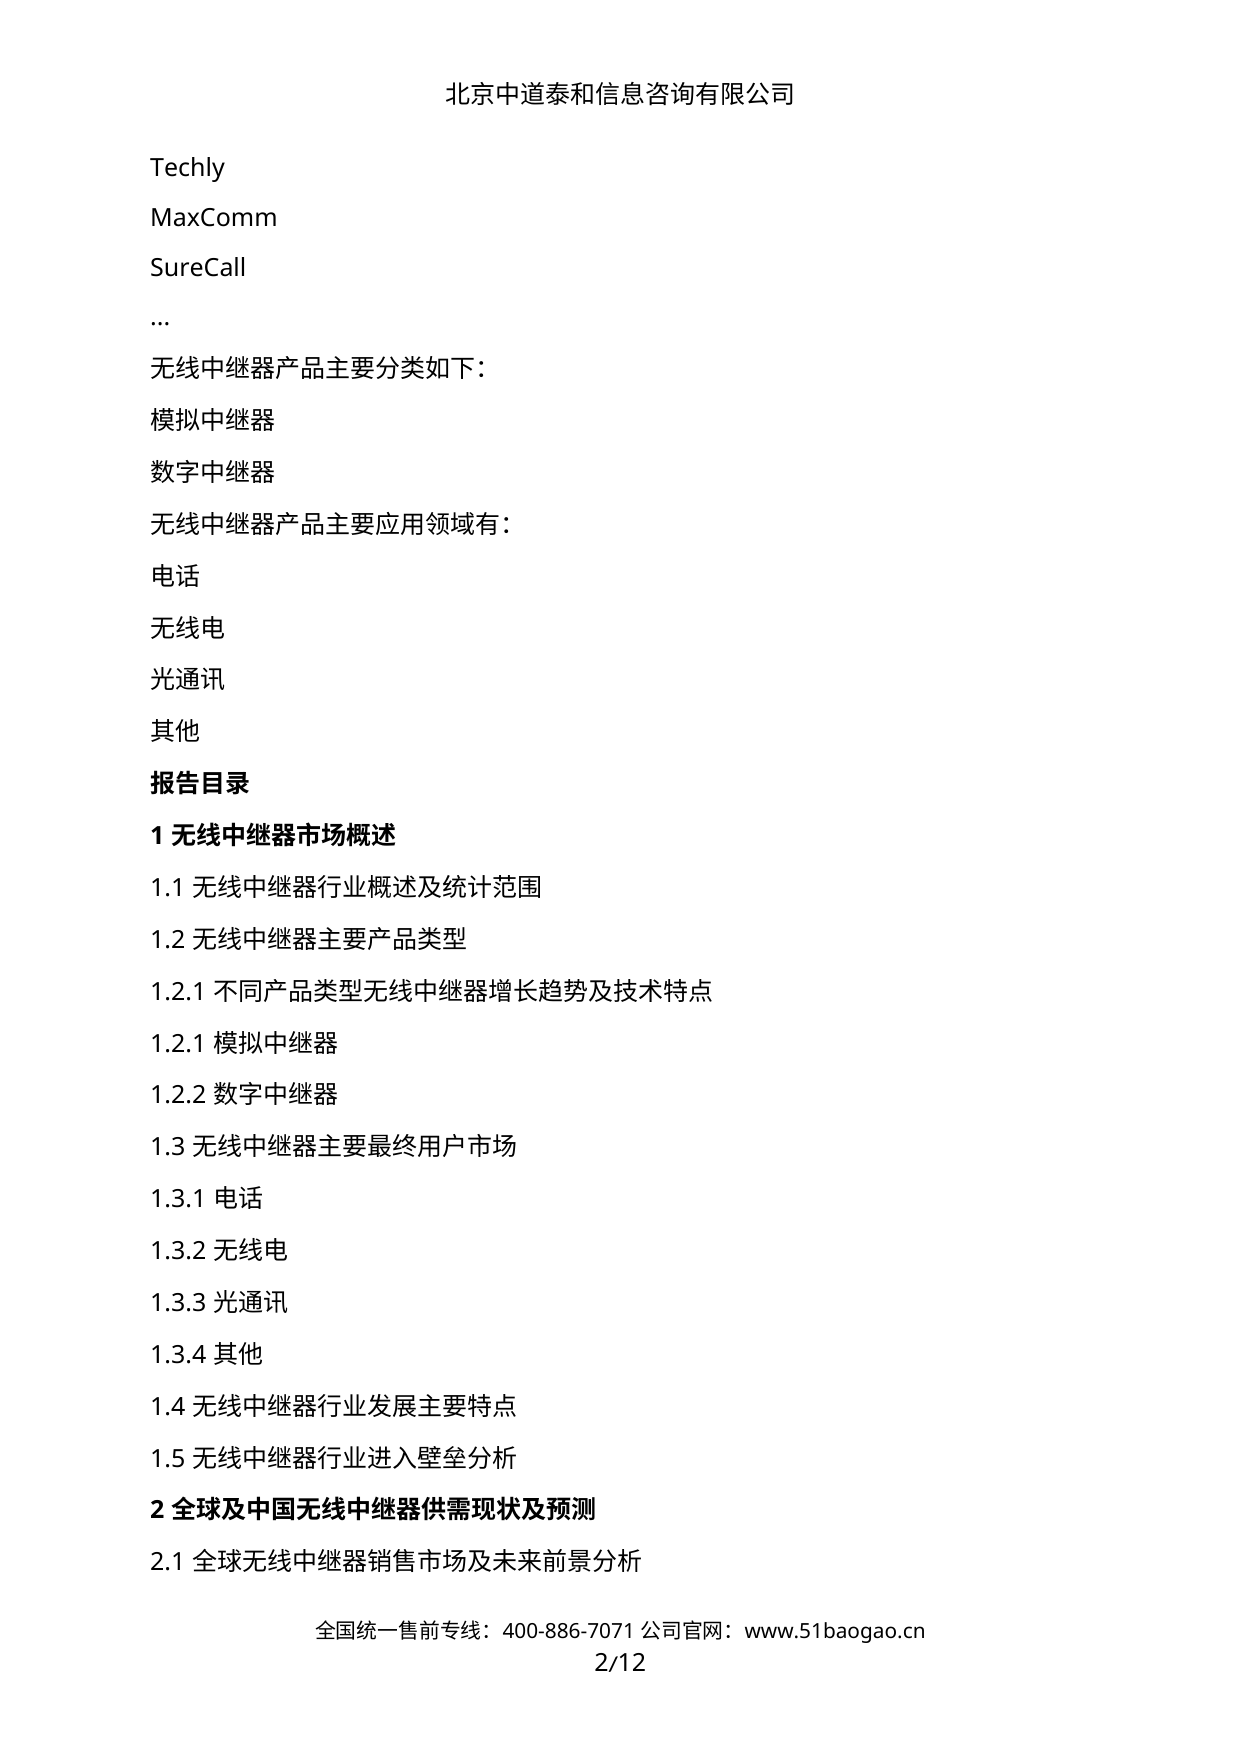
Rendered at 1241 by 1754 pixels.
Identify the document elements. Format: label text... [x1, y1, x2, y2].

text 1.3.2 无线电 [150, 1231, 1090, 1267]
text 光通讯 [150, 660, 1090, 696]
text 1.2.1 不同产品类型无线中继器增长趋势及技术特点 [150, 971, 1090, 1007]
text 其他 [150, 712, 1090, 748]
text 1.2.1 模拟中继器 [150, 1023, 1090, 1059]
text ... [150, 299, 1090, 333]
text 1.3 无线中继器主要最终用户市场 [150, 1127, 1090, 1163]
text MaxComm [150, 200, 1090, 234]
text 1.2.2 数字中继器 [150, 1075, 1090, 1111]
text 无线中继器产品主要应用领域有： [150, 504, 1090, 541]
text 1 无线中继器市场概述 [150, 816, 1090, 852]
text 1.1 无线中继器行业概述及统计范围 [150, 867, 1090, 904]
text 无线电 [150, 608, 1090, 644]
text 1.4 无线中继器行业发展主要特点 [150, 1386, 1090, 1422]
text 1.3.4 其他 [150, 1334, 1090, 1371]
text 数字中继器 [150, 452, 1090, 489]
text 电话 [150, 556, 1090, 592]
text 1.3.3 光通讯 [150, 1282, 1090, 1319]
text 模拟中继器 [150, 401, 1090, 437]
text 2 全球及中国无线中继器供需现状及预测 [150, 1490, 1090, 1526]
text 1.3.1 电话 [150, 1179, 1090, 1215]
text SureCall [150, 249, 1090, 283]
text 1.5 无线中继器行业进入壁垒分析 [150, 1438, 1090, 1474]
text Techly [150, 150, 1090, 184]
text 2.1 全球无线中继器销售市场及未来前景分析 [150, 1542, 1090, 1578]
text 无线中继器产品主要分类如下： [150, 349, 1090, 385]
text 1.2 无线中继器主要产品类型 [150, 919, 1090, 956]
text 报告目录 [150, 764, 1090, 800]
